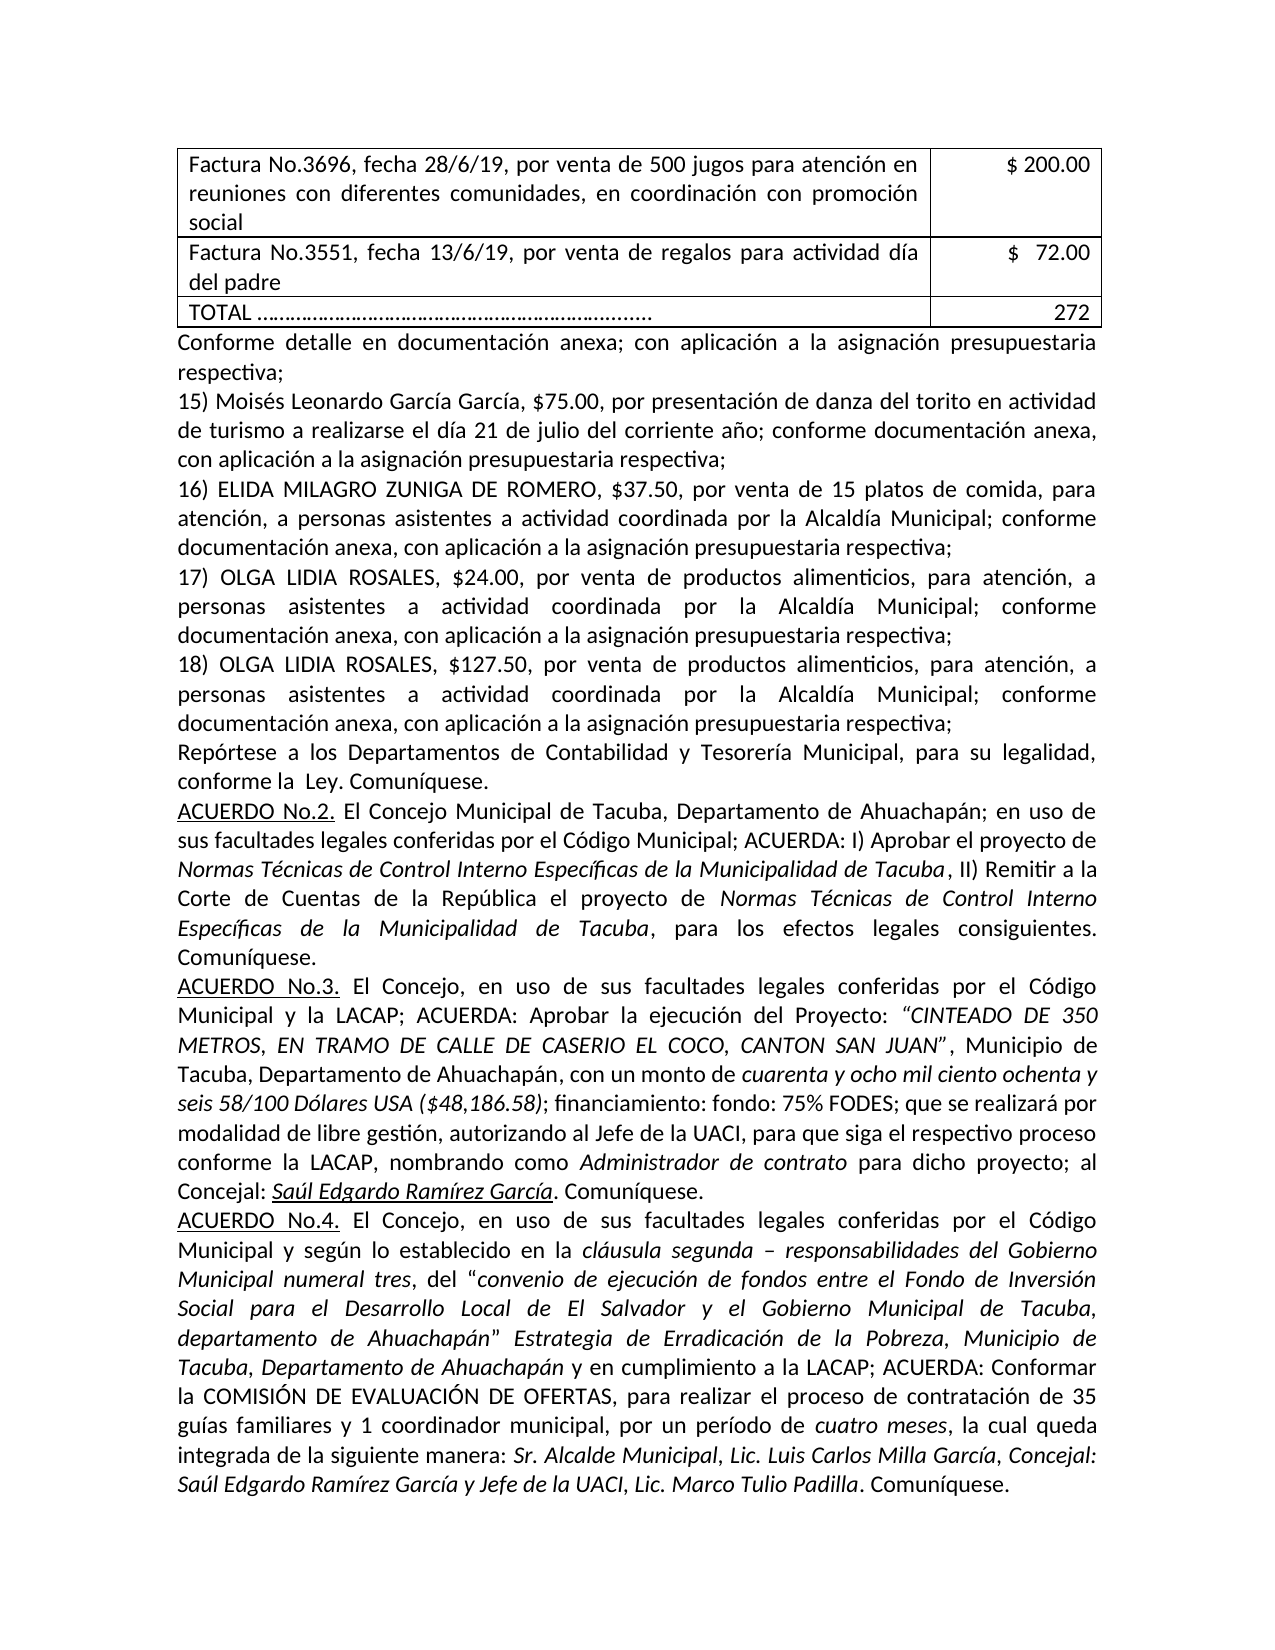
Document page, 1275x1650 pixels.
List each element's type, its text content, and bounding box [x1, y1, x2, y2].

table_cell $ 272.00 [931, 297, 1101, 326]
text 16) ELIDA MILAGRO ZUNIGA DE ROMERO, $37.50, por venta de 15 platos de comida, para atención, a personas asistentes a actividad coordinada por la Alcaldía Municipal; conforme documentación anexa, con aplicación a la asignación presupuestaria respectiva; [177, 474, 1098, 562]
text 17) OLGA LIDIA ROSALES, $24.00, por venta de productos alimenticios, para atención, a personas asistentes a actividad coordinada por la Alcaldía Municipal; conforme documentación anexa, con aplicación a la asignación presupuestaria respectiva; [177, 562, 1098, 649]
table_cell Factura No.3551, fecha 13/6/19, por venta de regalos para actividad día del padre [178, 238, 930, 296]
table_cell $ 72.00 [931, 238, 1101, 296]
text ACUERDO No.4. El Concejo, en uso de sus facultades legales conferidas por el Código Municipal y según lo establecido en la cláusula segunda – responsabilidades del Gobierno Municipal numeral tres, del “convenio de ejecución de fondos entre el Fondo de Inversión Social para el Desarrollo Local de El Salvador y el Gobierno Municipal de Tacuba, departamento de Ahuachapán” Estrategia de Erradicación de la Pobreza, Municipio de Tacuba, Departamento de Ahuachapán y en cumplimiento a la LACAP; ACUERDA: Conformar la COMISIÓN DE EVALUACIÓN DE OFERTAS, para realizar el proceso de contratación de 35 guías familiares y 1 coordinador municipal, por un período de cuatro meses, la cual queda integrada de la siguiente manera: Sr. Alcalde Municipal, Lic. Luis Carlos Milla García, Concejal: Saúl Edgardo Ramírez García y Jefe de la UACI, Lic. Marco Tulio Padilla. Comuníquese. [177, 1206, 1098, 1498]
table_cell TOTAL ………………………………………………………........ [178, 297, 930, 326]
text Repórtese a los Departamentos de Contabilidad y Tesorería Municipal, para su legalidad, conforme la Ley. Comuníquese. [177, 737, 1098, 796]
text 18) OLGA LIDIA ROSALES, $127.50, por venta de productos alimenticios, para atención, a personas asistentes a actividad coordinada por la Alcaldía Municipal; conforme documentación anexa, con aplicación a la asignación presupuestaria respectiva; [177, 649, 1098, 737]
text 15) Moisés Leonardo García García, $75.00, por presentación de danza del torito en actividad de turismo a realizarse el día 21 de julio del corriente año; conforme documentación anexa, con aplicación a la asignación presupuestaria respectiva; [177, 386, 1098, 474]
text ACUERDO No.3. El Concejo, en uso de sus facultades legales conferidas por el Código Municipal y la LACAP; ACUERDA: Aprobar la ejecución del Proyecto: “CINTEADO DE 350 METROS, EN TRAMO DE CALLE DE CASERIO EL COCO, CANTON SAN JUAN”, Municipio de Tacuba, Departamento de Ahuachapán, con un monto de cuarenta y ocho mil ciento ochenta y seis 58/100 Dólares USA ($48,186.58); financiamiento: fondo: 75% FODES; que se realizará por modalidad de libre gestión, autorizando al Jefe de la UACI, para que siga el respectivo proceso conforme la LACAP, nombrando como Administrador de contrato para dicho proyecto; al Concejal: Saúl Edgardo Ramírez García. Comuníquese. [177, 971, 1098, 1206]
table_header Factura No.3696, fecha 28/6/19, por venta de 500 jugos para atención en reuniones con diferentes comunidades, en coordinación con promoción social [178, 149, 930, 236]
text ACUERDO No.2. El Concejo Municipal de Tacuba, Departamento de Ahuachapán; en uso de sus facultades legales conferidas por el Código Municipal; ACUERDA: I) Aprobar el proyecto de Normas Técnicas de Control Interno Específicas de la Municipalidad de Tacuba, II) Remitir a la Corte de Cuentas de la República el proyecto de Normas Técnicas de Control Interno Específicas de la Municipalidad de Tacuba, para los efectos legales consiguientes. Comuníquese. [177, 796, 1098, 971]
table_header $ 200.00 [931, 149, 1101, 236]
text Conforme detalle en documentación anexa; con aplicación a la asignación presupuestaria respectiva; [177, 328, 1098, 386]
